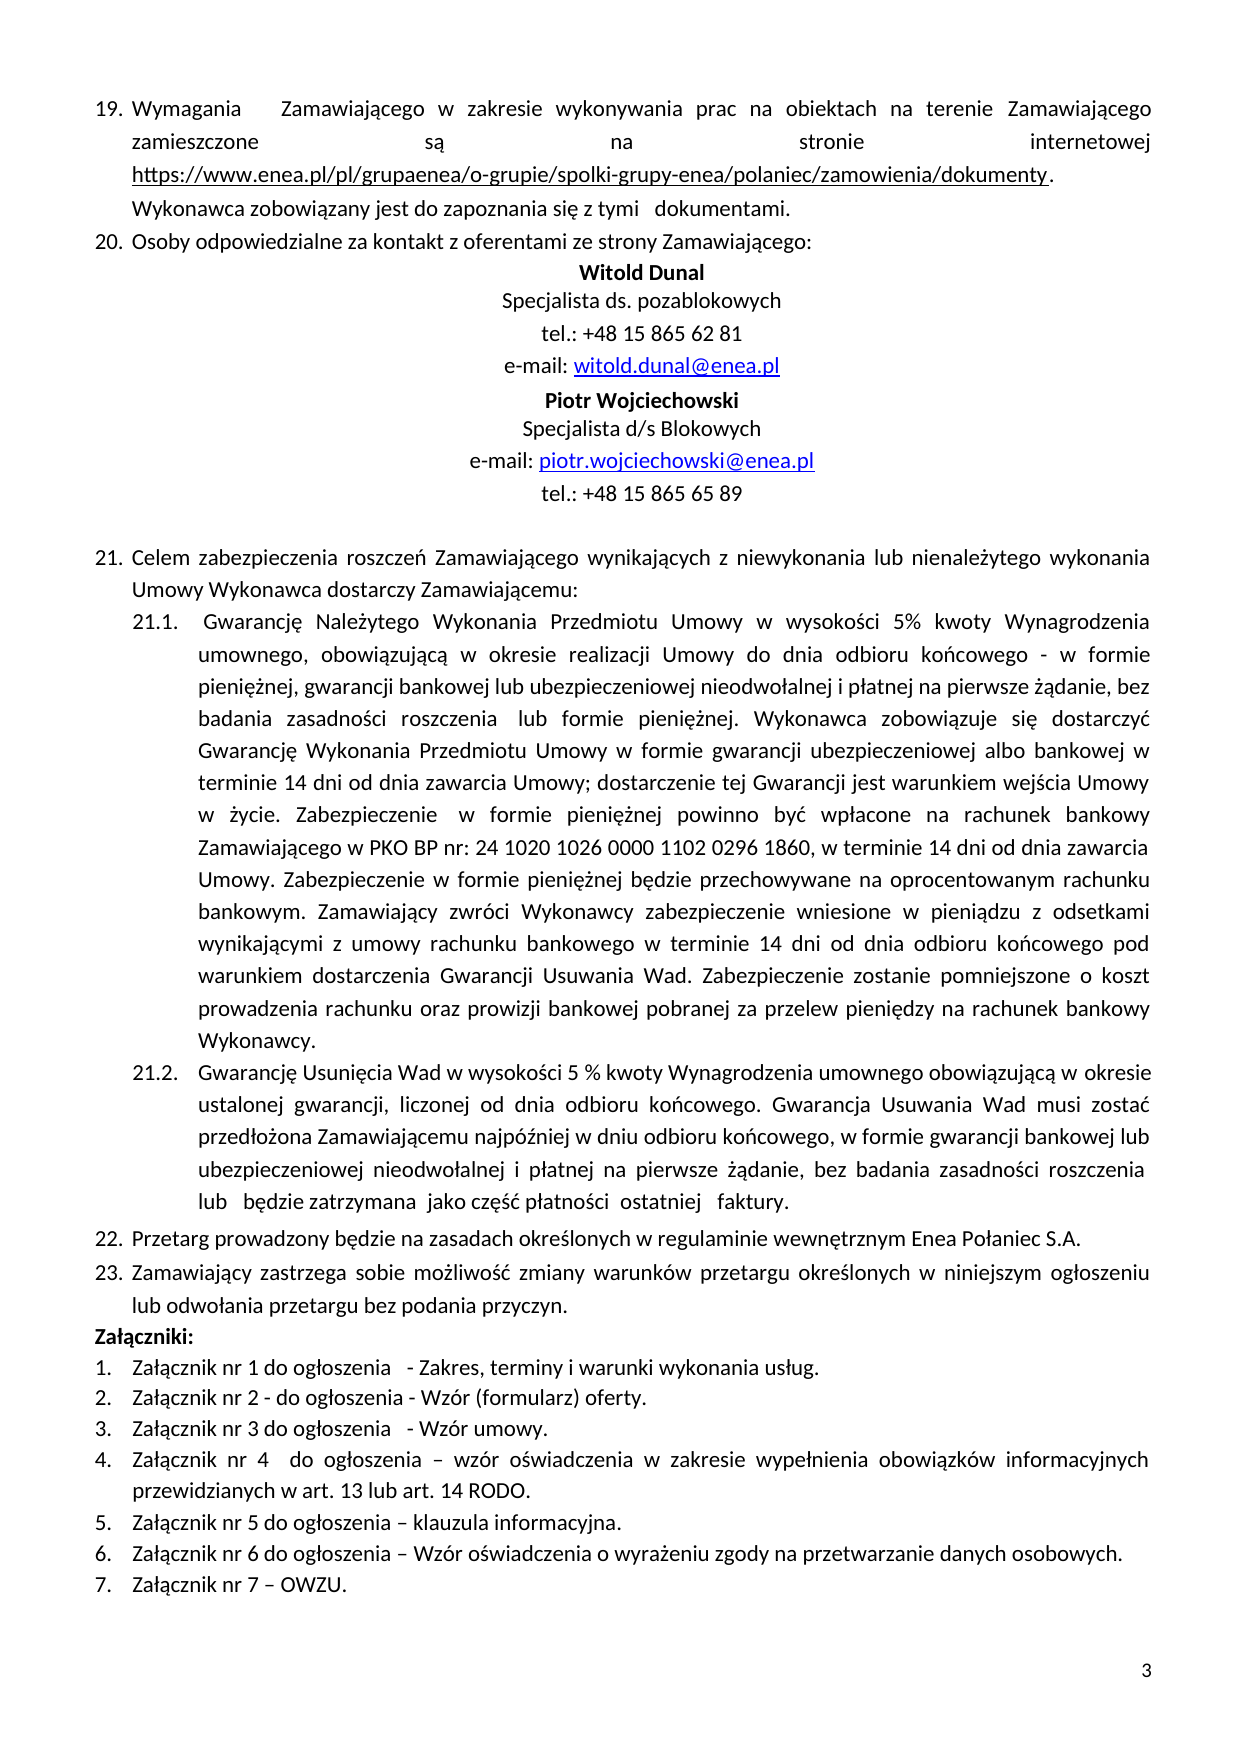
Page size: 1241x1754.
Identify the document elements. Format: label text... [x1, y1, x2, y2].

list Zamawiający zastrzega sobie możliwość zmiany warunków przetargu określonych w niniejszym ogłoszeniu lub odwołania przetargu bez podania przyczyn. [94, 1252, 1152, 1319]
list e-mail: piotr.wojciechowski@enea.pl tel.: +48 15 865 65 89 [132, 447, 1152, 507]
list Gwarancję Usunięcia Wad w wysokości 5 % kwoty Wynagrodzenia umownego obowiązującą w okresie ustalonej gwarancji, liczonej od dnia odbioru końcowego. Gwarancja Usuwania Wad musi zostać przedłożona Zamawiającemu najpóźniej w dniu odbioru końcowego, w formie gwarancji bankowej lub ubezpieczeniowej nieodwołalnej i płatnej na pierwsze żądanie, bez badania zasadności roszczenia lub będzie zatrzymana jako część płatności ostatniej faktury. [132, 1058, 1152, 1215]
list Piotr Wojciechowski [132, 383, 1152, 414]
list Osoby odpowiedzialne za kontakt z oferentami ze strony Zamawiającego: [94, 222, 1152, 255]
list Gwarancję Należytego Wykonania Przedmiotu Umowy w wysokości 5% kwoty Wynagrodzenia umownego, obowiązującą w okresie realizacji Umowy do dnia odbioru końcowego - w formie pieniężnej, gwarancji bankowej lub ubezpieczeniowej nieodwołalnej i płatnej na pierwsze żądanie, bez badania zasadności roszczenia lub formie pieniężnej. Wykonawca zobowiązuje się dostarczyć Gwarancję Wykonania Przedmiotu Umowy w formie gwarancji ubezpieczeniowej albo bankowej w terminie 14 dni od dnia zawarcia Umowy; dostarczenie tej Gwarancji jest warunkiem wejścia Umowy w życie. Zabezpieczenie w formie pieniężnej powinno być wpłacone na rachunek bankowy Zamawiającego w PKO BP nr: 24 1020 1026 0000 1102 0296 1860, w terminie 14 dni od dnia zawarcia Umowy. Zabezpieczenie w formie pieniężnej będzie przechowywane na oprocentowanym rachunku bankowym. Zamawiający zwróci Wykonawcy zabezpieczenie wniesione w pieniądzu z odsetkami wynikającymi z umowy rachunku bankowego w terminie 14 dni od dnia odbioru końcowego pod warunkiem dostarczenia Gwarancji Usuwania Wad. Zabezpieczenie zostanie pomniejszone o koszt prowadzenia rachunku oraz prowizji bankowej pobranej za przelew pieniędzy na rachunek bankowy Wykonawcy. [132, 607, 1152, 1054]
list Załącznik nr 6 do ogłoszenia – Wzór oświadczenia o wyrażeniu zgody na przetwarzanie danych osobowych. [94, 1536, 1152, 1567]
list Wymagania Zamawiającego w zakresie wykonywania prac na obiektach na terenie Zamawiającego zamieszczone są na stronie internetowej https://www.enea.pl/pl/grupaenea/o-grupie/spolki-grupy-enea/polaniec/zamowienia/dokumenty. Wykonawca zobowiązany jest do zapoznania się z tymi dokumentami. [94, 89, 1152, 222]
list tel.: +48 15 865 62 81 [132, 319, 1152, 347]
list Załącznik nr 4 do ogłoszenia – wzór oświadczenia w zakresie wypełnienia obowiązków informacyjnych przewidzianych w art. 13 lub art. 14 RODO. [94, 1442, 1152, 1504]
list Załącznik nr 1 do ogłoszenia - Zakres, terminy i warunki wykonania usług. [94, 1350, 1152, 1382]
list Specjalista d/s Blokowych [132, 414, 1152, 442]
list Celem zabezpieczenia roszczeń Zamawiającego wynikających z niewykonania lub nienależytego wykonania Umowy Wykonawca dostarczy Zamawiającemu: [94, 543, 1152, 603]
list Przetarg prowadzony będzie na zasadach określonych w regulaminie wewnętrznym Enea Połaniec S.A. [94, 1219, 1152, 1252]
list Załącznik nr 2 - do ogłoszenia - Wzór (formularz) oferty. [94, 1382, 1152, 1411]
list Specjalista ds. pozablokowych [132, 287, 1152, 314]
list Załączniki: [94, 1319, 1152, 1350]
list Załącznik nr 5 do ogłoszenia – klauzula informacyjna. [94, 1504, 1152, 1536]
list e-mail: witold.dunal@enea.pl [132, 351, 1152, 379]
list Załącznik nr 3 do ogłoszenia - Wzór umowy. [94, 1411, 1152, 1442]
list Załącznik nr 7 – OWZU. [94, 1567, 1152, 1598]
list Witold Dunal [132, 255, 1152, 287]
